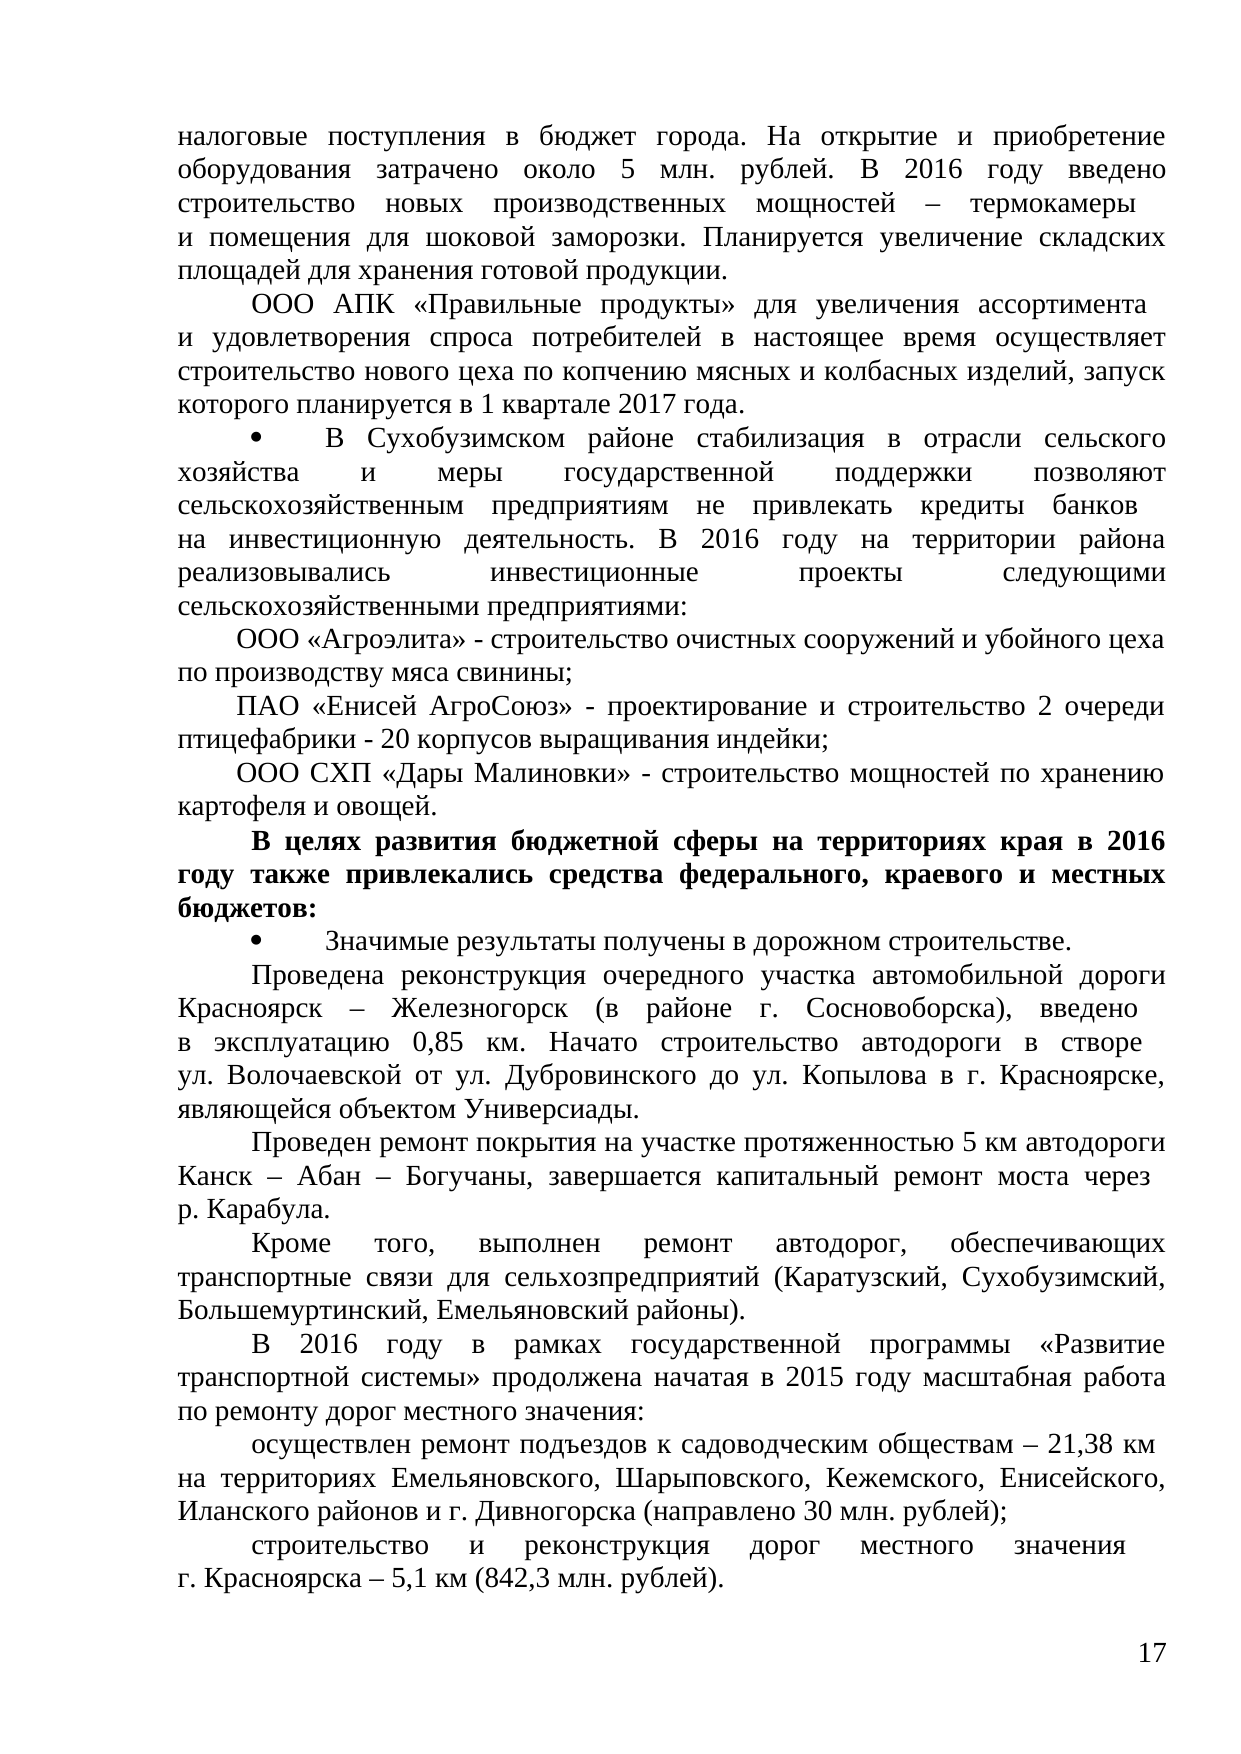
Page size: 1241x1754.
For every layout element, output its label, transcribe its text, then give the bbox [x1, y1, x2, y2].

text В 2016 году в рамках государственной программы «Развитие транспортной системы» продолжена начатая в 2015 году масштабная работа по ремонту дорог местного значения: [177, 1326, 1167, 1426]
text ООО СХП «Дары Малиновки» - строительство мощностей по хранению картофеля и овощей. [177, 756, 1165, 823]
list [177, 118, 1167, 286]
text Проведена реконструкция очередного участка автомобильной дороги Красноярск – Железногорск (в районе г. Сосновоборска), введено в эксплуатацию 0,85 км. Начато строительство автодороги в створе ул. Волочаевской от ул. Дубровинского до ул. Копылова в г. Красноярске, являющейся объектом Универсиады. [177, 957, 1167, 1124]
text ООО АПК «Правильные продукты» для увеличения ассортимента и удовлетворения спроса потребителей в настоящее время осуществляет строительство нового цеха по копчению мясных и колбасных изделий, запуск которого планируется в 1 квартале 2017 года. [177, 286, 1167, 420]
list В Сухобузимском районе стабилизация в отрасли сельского хозяйства и меры государственной поддержки позволяют сельскохозяйственным предприятиям не привлекать кредиты банков на инвестиционную деятельность. В 2016 году на территории района реализовывались инвестиционные проекты следующими сельскохозяйственными предприятиями: [177, 420, 1167, 621]
text ООО «Агроэлита» - строительство очистных сооружений и убойного цеха по производству мяса свинины; [177, 621, 1165, 688]
text ПАО «Енисей АгроСоюз» - проектирование и строительство 2 очереди птицефабрики - 20 корпусов выращивания индейки; [177, 688, 1165, 756]
text строительство и реконструкция дорог местного значения г. Красноярска – 5,1 км (842,3 млн. рублей). [177, 1527, 1167, 1594]
text Проведен ремонт покрытия на участке протяженностью 5 км автодороги Канск – Абан – Богучаны, завершается капитальный ремонт моста через р. Карабула. [177, 1124, 1167, 1225]
text Кроме того, выполнен ремонт автодорог, обеспечивающих транспортные связи для сельхозпредприятий (Каратузский, Сухобузимский, Большемуртинский, Емельяновский районы). [177, 1225, 1167, 1326]
list Значимые результаты получены в дорожном строительстве. [177, 923, 1167, 957]
text осуществлен ремонт подъездов к садоводческим обществам – 21,38 км на территориях Емельяновского, Шарыповского, Кежемского, Енисейского, Иланского районов и г. Дивногорска (направлено 30 млн. рублей); [177, 1426, 1167, 1527]
text В целях развития бюджетной сферы на территориях края в 2016 году также привлекались средства федерального, краевого и местных бюджетов: [177, 823, 1167, 923]
